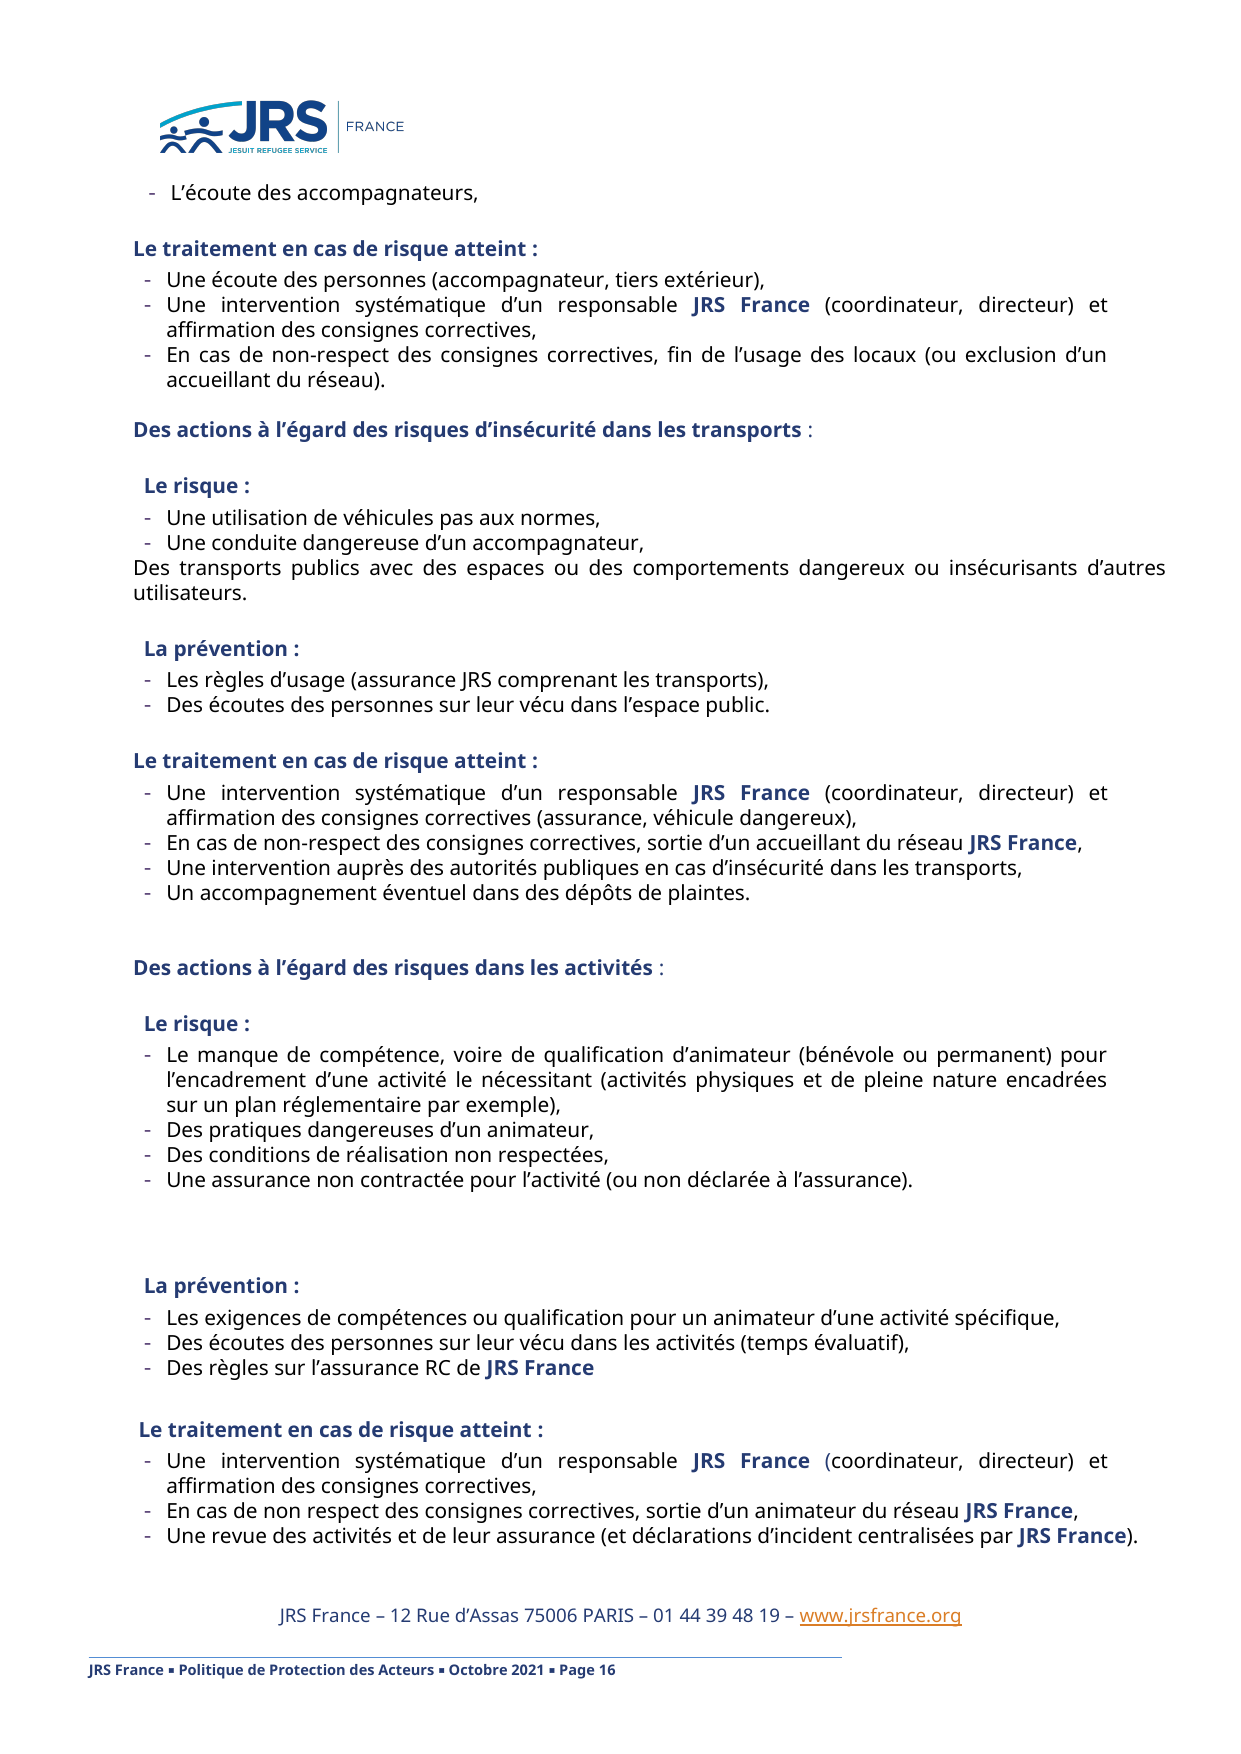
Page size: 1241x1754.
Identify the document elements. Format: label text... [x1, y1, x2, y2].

text Le traitement en cas de risque atteint : [133, 1418, 1108, 1443]
text Des transports publics avec des espaces ou des comportements dangereux ou insécurisants d’autres utilisateurs. [133, 555, 1167, 605]
list Une assurance non contractée pour l’activité (ou non déclarée à l’assurance). [143, 1168, 1167, 1193]
text Des actions à l’égard des risques d’insécurité dans les transports : [133, 418, 1167, 443]
list Une intervention auprès des autorités publiques en cas d’insécurité dans les transports, [143, 855, 1108, 880]
list L’écoute des accompagnateurs, [148, 180, 1167, 205]
list Le manque de compétence, voire de qualification d’animateur (bénévole ou permanent) pour l’encadrement d’une activité le nécessitant (activités physiques et de pleine nature encadrées sur un plan réglementaire par exemple), [143, 1043, 1108, 1118]
picture [132, 73, 429, 181]
list Des écoutes des personnes sur leur vécu dans l’espace public. [143, 693, 1167, 718]
list Une écoute des personnes (accompagnateur, tiers extérieur), [143, 268, 1108, 293]
list Des écoutes des personnes sur leur vécu dans les activités (temps évaluatif), [143, 1330, 1108, 1355]
text Le traitement en cas de risque atteint : [133, 236, 1108, 261]
list Des conditions de réalisation non respectées, [143, 1143, 1108, 1168]
list En cas de non-respect des consignes correctives, fin de l’usage des locaux (ou exclusion d’un accueillant du réseau). [143, 343, 1108, 393]
list En cas de non-respect des consignes correctives, sortie d’un accueillant du réseau JRS France, [143, 830, 1108, 855]
list Une intervention systématique d’un responsable JRS France (coordinateur, directeur) et affirmation des consignes correctives, [143, 293, 1108, 343]
list Une utilisation de véhicules pas aux normes, [143, 505, 1108, 530]
list En cas de non respect des consignes correctives, sortie d’un animateur du réseau JRS France, [143, 1499, 1108, 1524]
text Des actions à l’égard des risques dans les activités : [133, 955, 1167, 980]
list Un accompagnement éventuel dans des dépôts de plaintes. [143, 880, 1167, 905]
text La prévention : [143, 636, 1108, 661]
text Le risque : [143, 474, 1108, 499]
list Les exigences de compétences ou qualification pour un animateur d’une activité spécifique, [143, 1305, 1108, 1330]
list Une intervention systématique d’un responsable JRS France (coordinateur, directeur) et affirmation des consignes correctives (assurance, véhicule dangereux), [143, 780, 1108, 830]
list Des pratiques dangereuses d’un animateur, [143, 1118, 1108, 1143]
text Le risque : [143, 1011, 1108, 1036]
list Les règles d’usage (assurance JRS comprenant les transports), [143, 668, 1108, 693]
list Une revue des activités et de leur assurance (et déclarations d’incident centralisées par JRS France). [143, 1524, 1167, 1549]
text La prévention : [143, 1274, 1108, 1299]
text Le traitement en cas de risque atteint : [133, 749, 1108, 774]
list Des règles sur l’assurance RC de JRS France [143, 1355, 1167, 1380]
list Une intervention systématique d’un responsable JRS France (coordinateur, directeur) et affirmation des consignes correctives, [143, 1449, 1108, 1499]
list Une conduite dangereuse d’un accompagnateur, [143, 530, 1108, 555]
